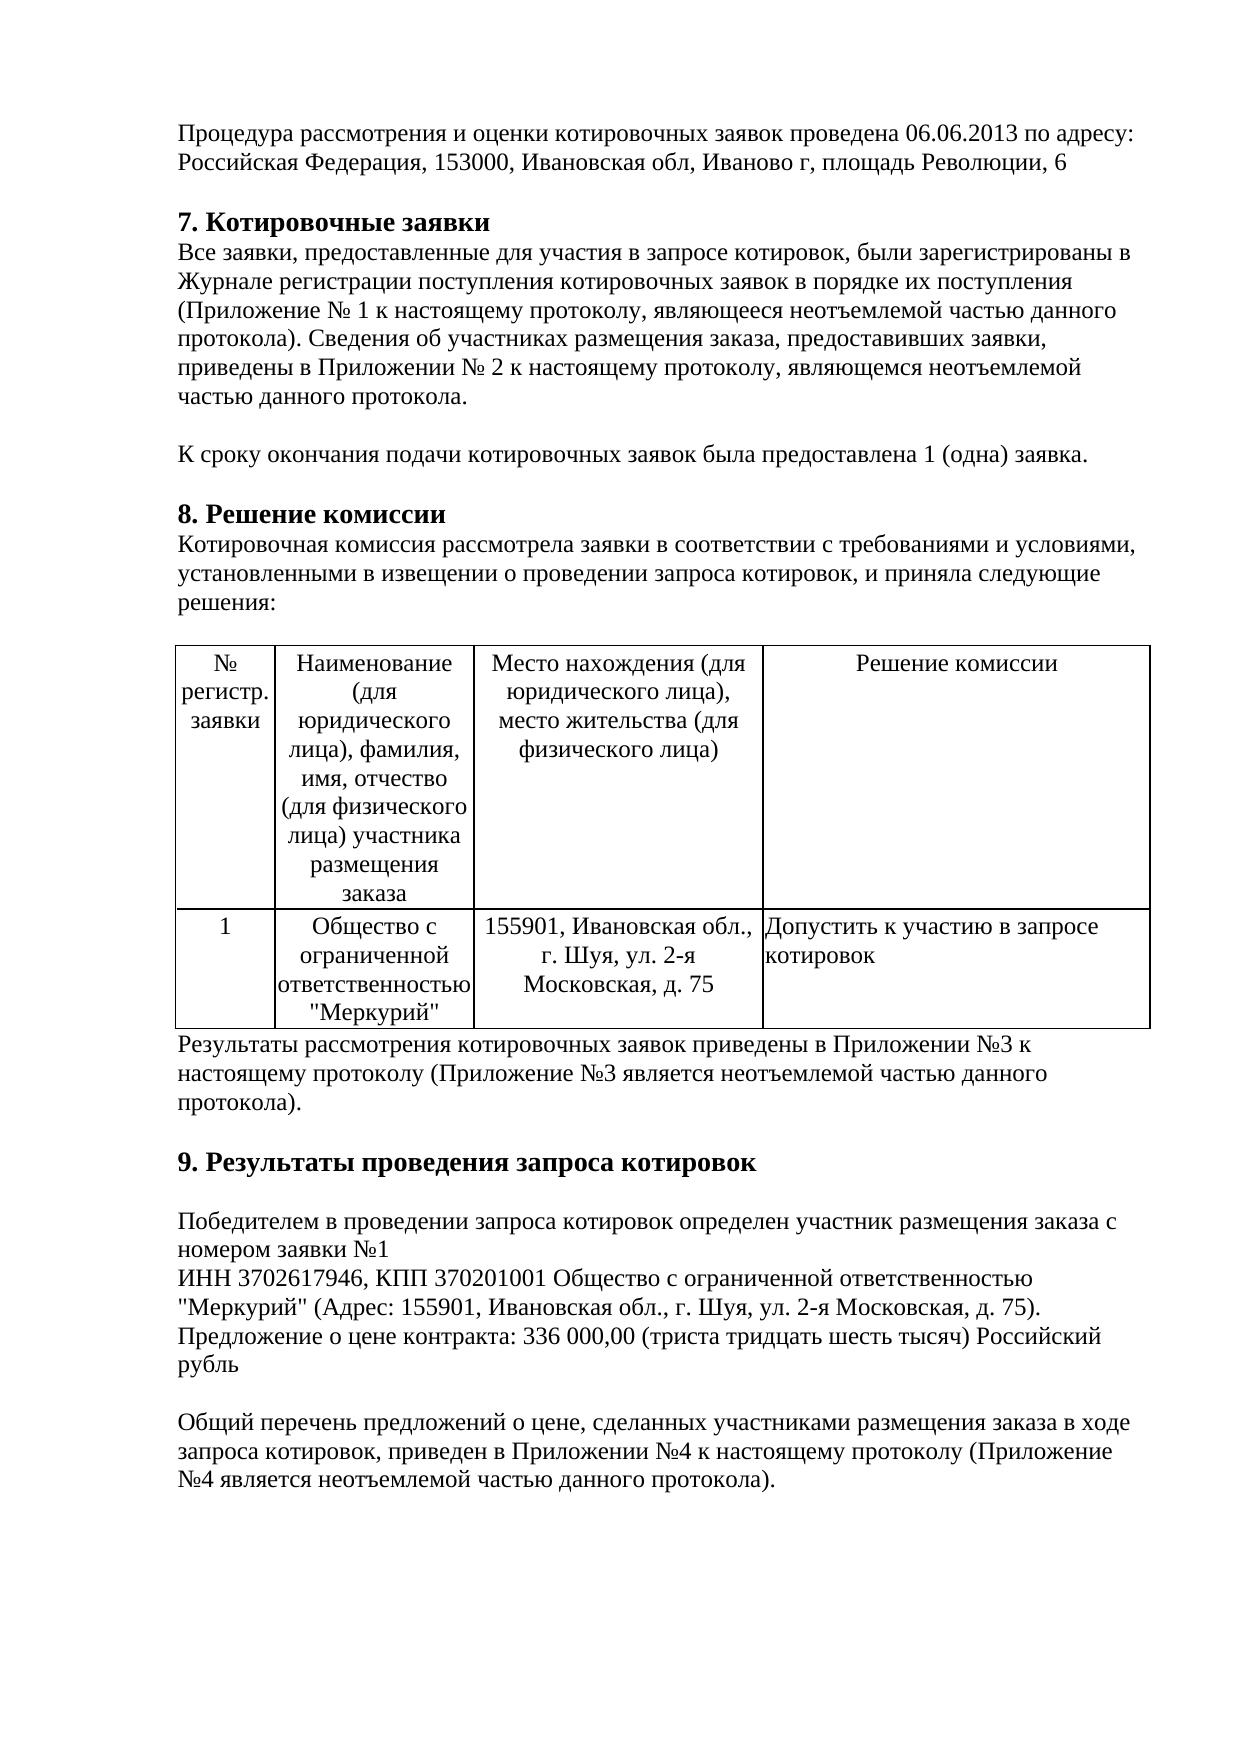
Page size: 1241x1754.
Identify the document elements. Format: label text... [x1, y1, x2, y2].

table_header Решение комиссии [764, 646, 1149, 908]
text Результаты рассмотрения котировочных заявок приведены в Приложении №3 к настоящему протоколу (Приложение №3 является неотъемлемой частью данного протокола). [177, 1029, 1152, 1116]
table_cell Общество с ограниченной ответственностью "Меркурий" [276, 910, 473, 1028]
table_header Наименование (для юридического лица), фамилия, имя, отчество (для физического лица) участника размещения заказа [276, 646, 473, 908]
text 9. Результаты проведения запроса котировок [177, 1145, 1152, 1177]
text Процедура рассмотрения и оценки котировочных заявок проведена 06.06.2013 по адресу: Российская Федерация, 153000, Ивановская обл, Иваново г, площадь Революции, 6 [177, 118, 1152, 176]
text К сроку окончания подачи котировочных заявок была предоставлена 1 (одна) заявка. [177, 439, 1152, 468]
text 7. Котировочные заявки [177, 205, 1152, 237]
table_header Место нахождения (для юридического лица), место жительства (для физического лица) [475, 646, 762, 908]
text 8. Решение комиссии [177, 497, 1152, 529]
table_header № регистр. заявки [176, 646, 274, 908]
text Все заявки, предоставленные для участия в запросе котировок, были зарегистрированы в Журнале регистрации поступления котировочных заявок в порядке их поступления (Приложение № 1 к настоящему протоколу, являющееся неотъемлемой частью данного протокола). Сведения об участниках размещения заказа, предоставивших заявки, приведены в Приложении № 2 к настоящему протоколу, являющемся неотъемлемой частью данного протокола. [177, 237, 1152, 410]
table_cell 155901, Ивановская обл., г. Шуя, ул. 2-я Московская, д. 75 [475, 910, 762, 1028]
text Котировочная комиссия рассмотрела заявки в соответствии с требованиями и условиями, установленными в извещении о проведении запроса котировок, и приняла следующие решения: [177, 529, 1152, 615]
table_cell Допустить к участию в запросе котировок [764, 910, 1149, 1028]
text Победителем в проведении запроса котировок определен участник размещения заказа с номером заявки №1 ИНН 3702617946, КПП 370201001 Общество с ограниченной ответственностью "Меркурий" (Адрес: 155901, Ивановская обл., г. Шуя, ул. 2-я Московская, д. 75). Предложение о цене контракта: 336 000,00 (триста тридцать шесть тысяч) Российский рубль Общий перечень предложений о цене, сделанных участниками размещения заказа в ходе запроса котировок, приведен в Приложении №4 к настоящему протоколу (Приложение №4 является неотъемлемой частью данного протокола). [177, 1177, 1152, 1493]
table_cell 1 [176, 909, 274, 1028]
